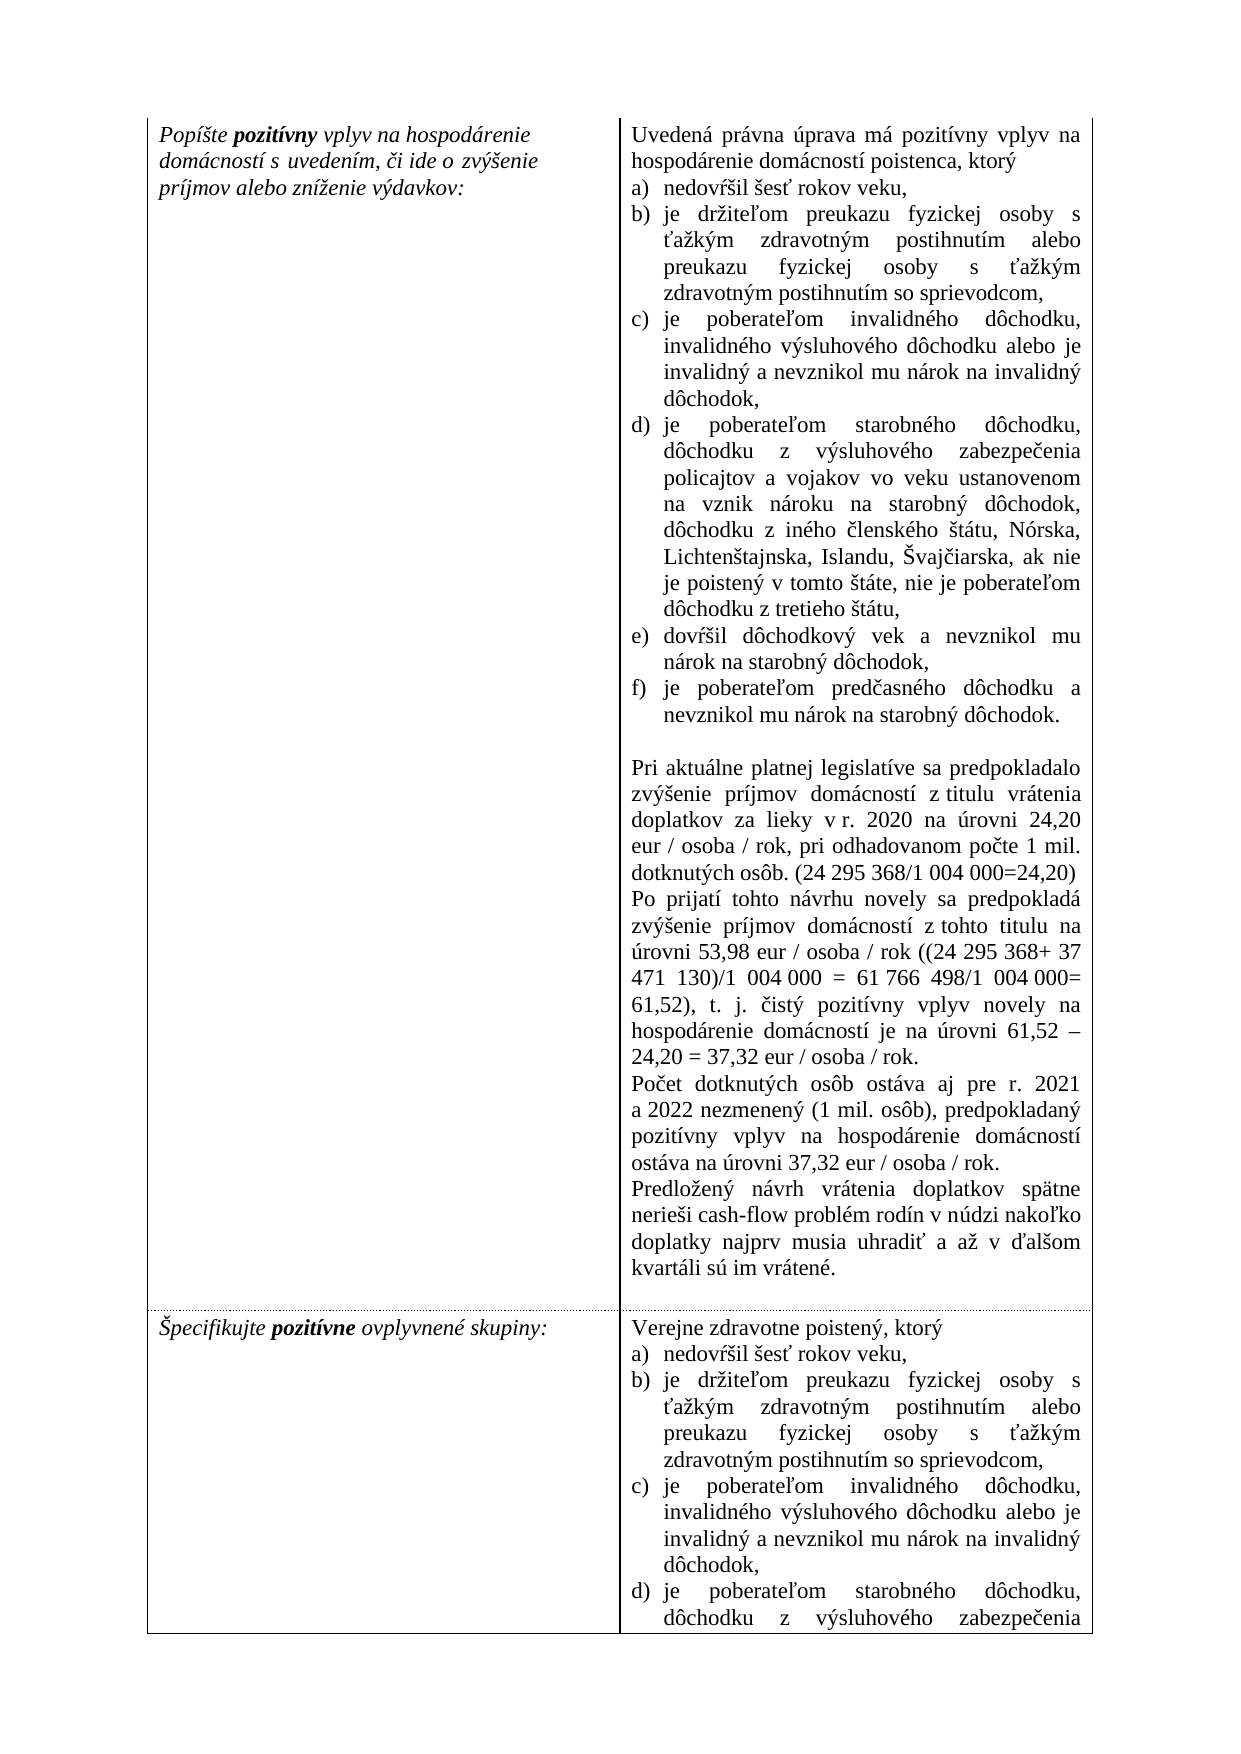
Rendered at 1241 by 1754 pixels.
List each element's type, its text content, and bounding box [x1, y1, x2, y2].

table_header Uvedená právna úprava má pozitívny vplyv na hospodárenie domácností poistenca, ktorý a) nedovŕšil šesť rokov veku, b) je držiteľom preukazu fyzickej osoby s ťažkým zdravotným postihnutím alebo preukazu fyzickej osoby s ťažkým zdravotným postihnutím so sprievodcom, c) je poberateľom invalidného dôchodku, invalidného výsluhového dôchodku alebo je invalidný a nevznikol mu nárok na invalidný dôchodok, d) je poberateľom starobného dôchodku, dôchodku z výsluhového zabezpečenia policajtov a vojakov vo veku ustanovenom na vznik nároku na starobný dôchodok, dôchodku z iného členského štátu, Nórska, Lichtenštajnska, Islandu, Švajčiarska, ak nie je poistený v tomto štáte, nie je poberateľom dôchodku z tretieho štátu, e) dovŕšil dôchodkový vek a nevznikol mu nárok na starobný dôchodok, f) je poberateľom predčasného dôchodku a nevznikol mu nárok na starobný dôchodok. Pri aktuálne platnej legislatíve sa predpokladalo zvýšenie príjmov domácností z titulu vrátenia doplatkov za lieky v r. 2020 na úrovni 24,20 eur / osoba / rok, pri odhadovanom počte 1 mil. dotknutých osôb. (24 295 368/1 004 000=24,20) Po prijatí tohto návrhu novely sa predpokladá zvýšenie príjmov domácností z tohto titulu na úrovni 53,98 eur / osoba / rok ((24 295 368+ 37 471 130)/1 004 000 = 61 766 498/1 004 000= 61,52), t. j. čistý pozitívny vplyv novely na hospodárenie domácností je na úrovni 61,52 – 24,20 = 37,32 eur / osoba / rok. Počet dotknutých osôb ostáva aj pre r. 2021 a 2022 nezmenený (1 mil. osôb), predpokladaný pozitívny vplyv na hospodárenie domácností ostáva na úrovni 37,32 eur / osoba / rok. Predložený návrh vrátenia doplatkov spätne nerieši cash-flow problém rodín v núdzi nakoľko doplatky najprv musia uhradiť a až v ďalšom kvartáli sú im vrátené. [621, 118, 1092, 1310]
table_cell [621, 1310, 1092, 1633]
table_header Popíšte pozitívny vplyv na hospodárenie domácností s uvedením, či ide o zvýšenie príjmov alebo zníženie výdavkov: [148, 118, 619, 1310]
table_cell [148, 1310, 619, 1633]
